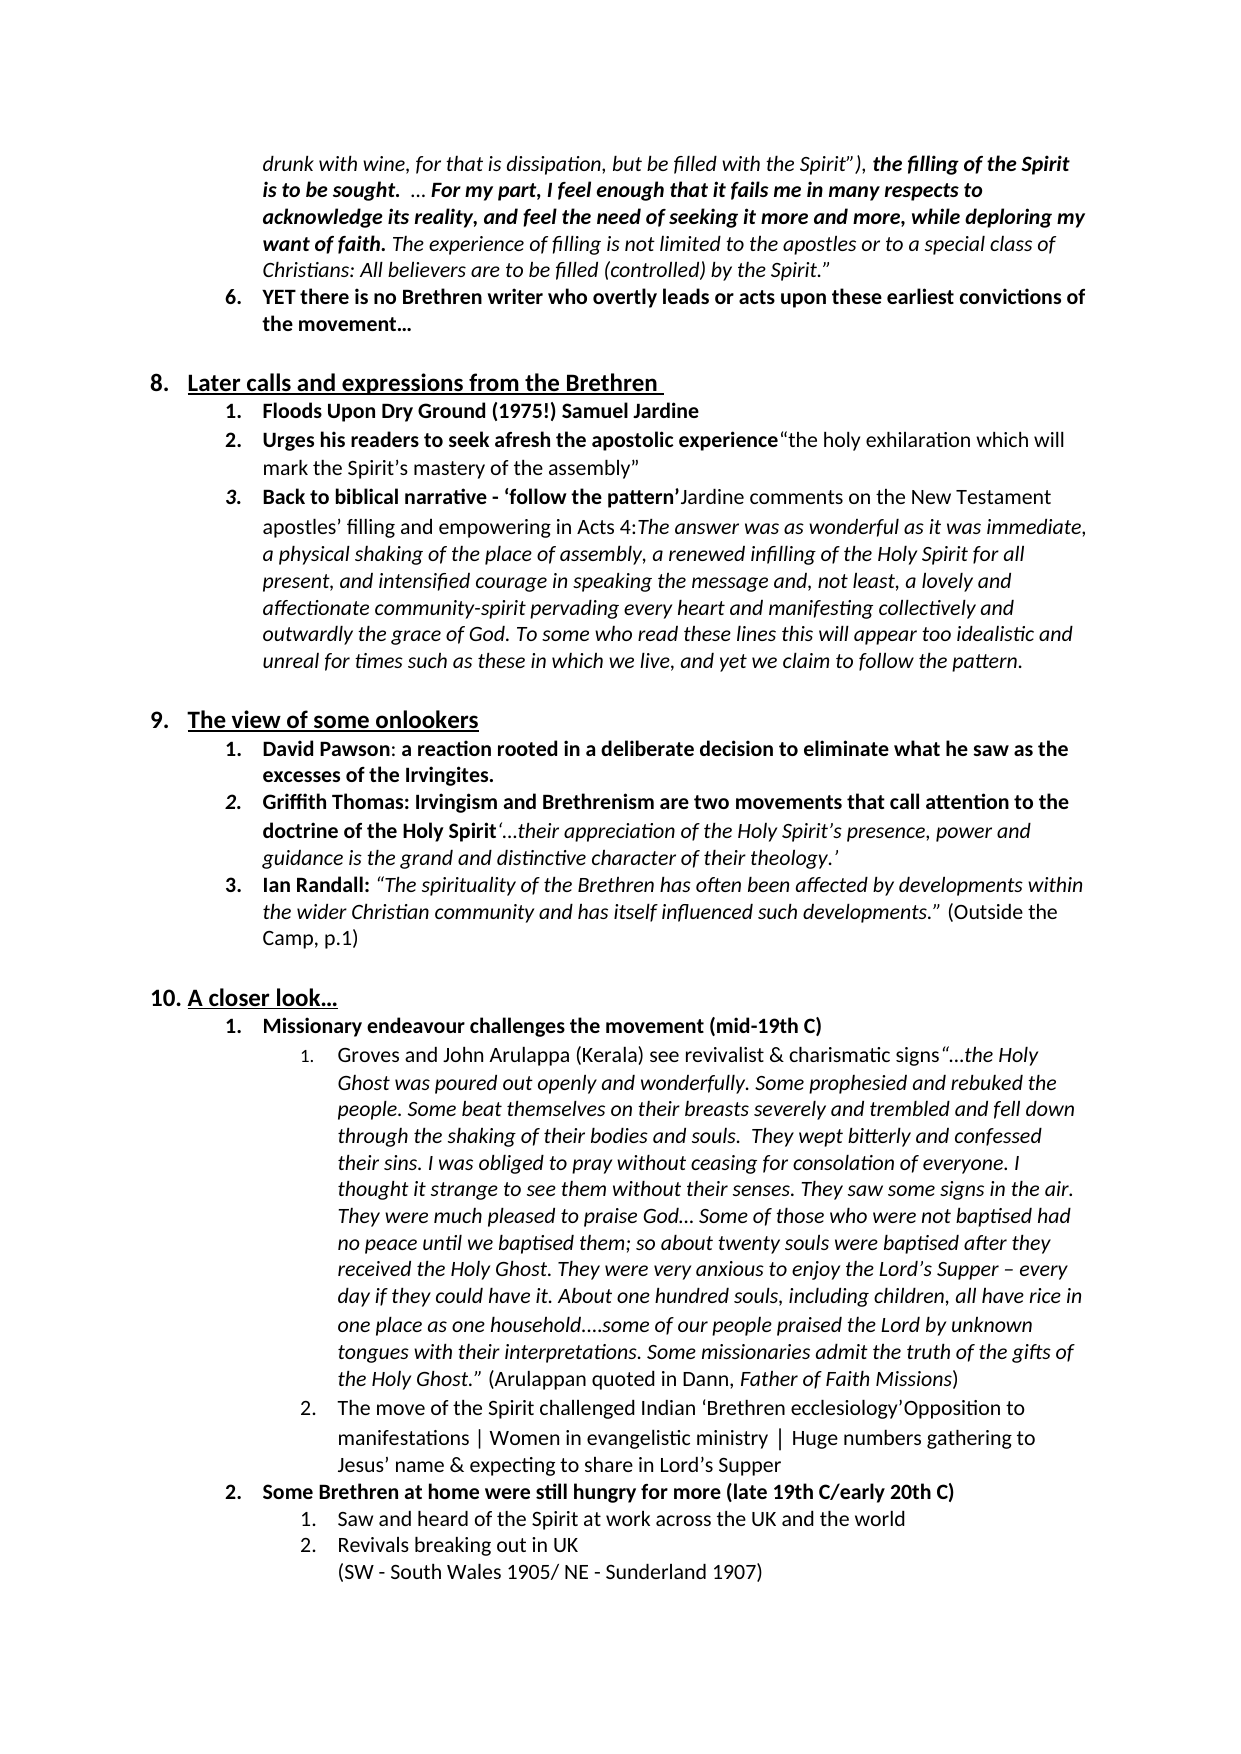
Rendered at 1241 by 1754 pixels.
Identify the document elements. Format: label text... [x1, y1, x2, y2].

list Back to biblical narrative - ‘follow the pattern’ Jardine comments on the New Testament apostles’ filling and empowering in Acts 4: The answer was as wonderful as it was immediate, a physical shaking of the place of assembly, a renewed infilling of the Holy Spirit for all present, and intensified courage in speaking the message and, not least, a lovely and affectionate community-spirit pervading every heart and manifesting collectively and outwardly the grace of God. To some who read these lines this will appear too idealistic and unreal for times such as these in which we live, and yet we claim to follow the pattern. [225, 481, 1090, 704]
list Revivals breaking out in UK (SW - South Wales 1905/ NE - Sunderland 1907) [300, 1531, 1090, 1585]
list Saw and heard of the Spirit at work across the UK and the world [300, 1505, 1090, 1531]
list YET there is no Brethren writer who overtly leads or acts upon these earliest convictions of the movement… [225, 283, 1090, 367]
list The view of some onlookers [150, 704, 1090, 735]
list A closer look… [150, 982, 1090, 1012]
list Missionary endeavour challenges the movement (mid-19th C) [225, 1012, 1090, 1039]
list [225, 150, 1090, 283]
list Groves and John Arulappa (Kerala) see revivalist & charismatic signs “…the Holy Ghost was poured out openly and wonderfully. Some prophesied and rebuked the people. Some beat themselves on their breasts severely and trembled and fell down through the shaking of their bodies and souls. They wept bitterly and confessed their sins. I was obliged to pray without ceasing for consolation of everyone. I thought it strange to see them without their senses. They saw some signs in the air. They were much pleased to praise God… Some of those who were not baptised had no peace until we baptised them; so about twenty souls were baptised after they received the Holy Ghost. They were very anxious to enjoy the Lord’s Supper – every day if they could have it. About one hundred souls, including children, all have rice in one place as one household. …some of our people praised the Lord by unknown tongues with their interpretations. Some missionaries admit the truth of the gifts of the Holy Ghost.” (Arulappan quoted in Dann, Father of Faith Missions) [300, 1039, 1090, 1392]
list David Pawson: a reaction rooted in a deliberate decision to eliminate what he saw as the excesses of the Irvingites. [225, 735, 1090, 788]
list The move of the Spirit challenged Indian ‘Brethren ecclesiology’ Opposition to manifestations | Women in evangelistic ministry | Huge numbers gathering to Jesus’ name & expecting to share in Lord’s Supper [300, 1392, 1090, 1478]
list Later calls and expressions from the Brethren [150, 367, 1090, 398]
list Some Brethren at home were still hungry for more (late 19th C/early 20th C) [225, 1478, 1090, 1505]
list Floods Upon Dry Ground (1975!) Samuel Jardine [225, 398, 1090, 424]
list Ian Randall: “The spirituality of the Brethren has often been affected by developments within the wider Christian community and has itself influenced such developments.” (Outside the Camp, p.1) [225, 871, 1090, 982]
list Griffith Thomas: Irvingism and Brethrenism are two movements that call attention to the doctrine of the Holy Spirit ‘…their appreciation of the Holy Spirit’s presence, power and guidance is the grand and distinctive character of their theology.’ [225, 788, 1090, 871]
list Urges his readers to seek afresh the apostolic experience “the holy exhilaration which will mark the Spirit’s mastery of the assembly” [225, 424, 1090, 481]
